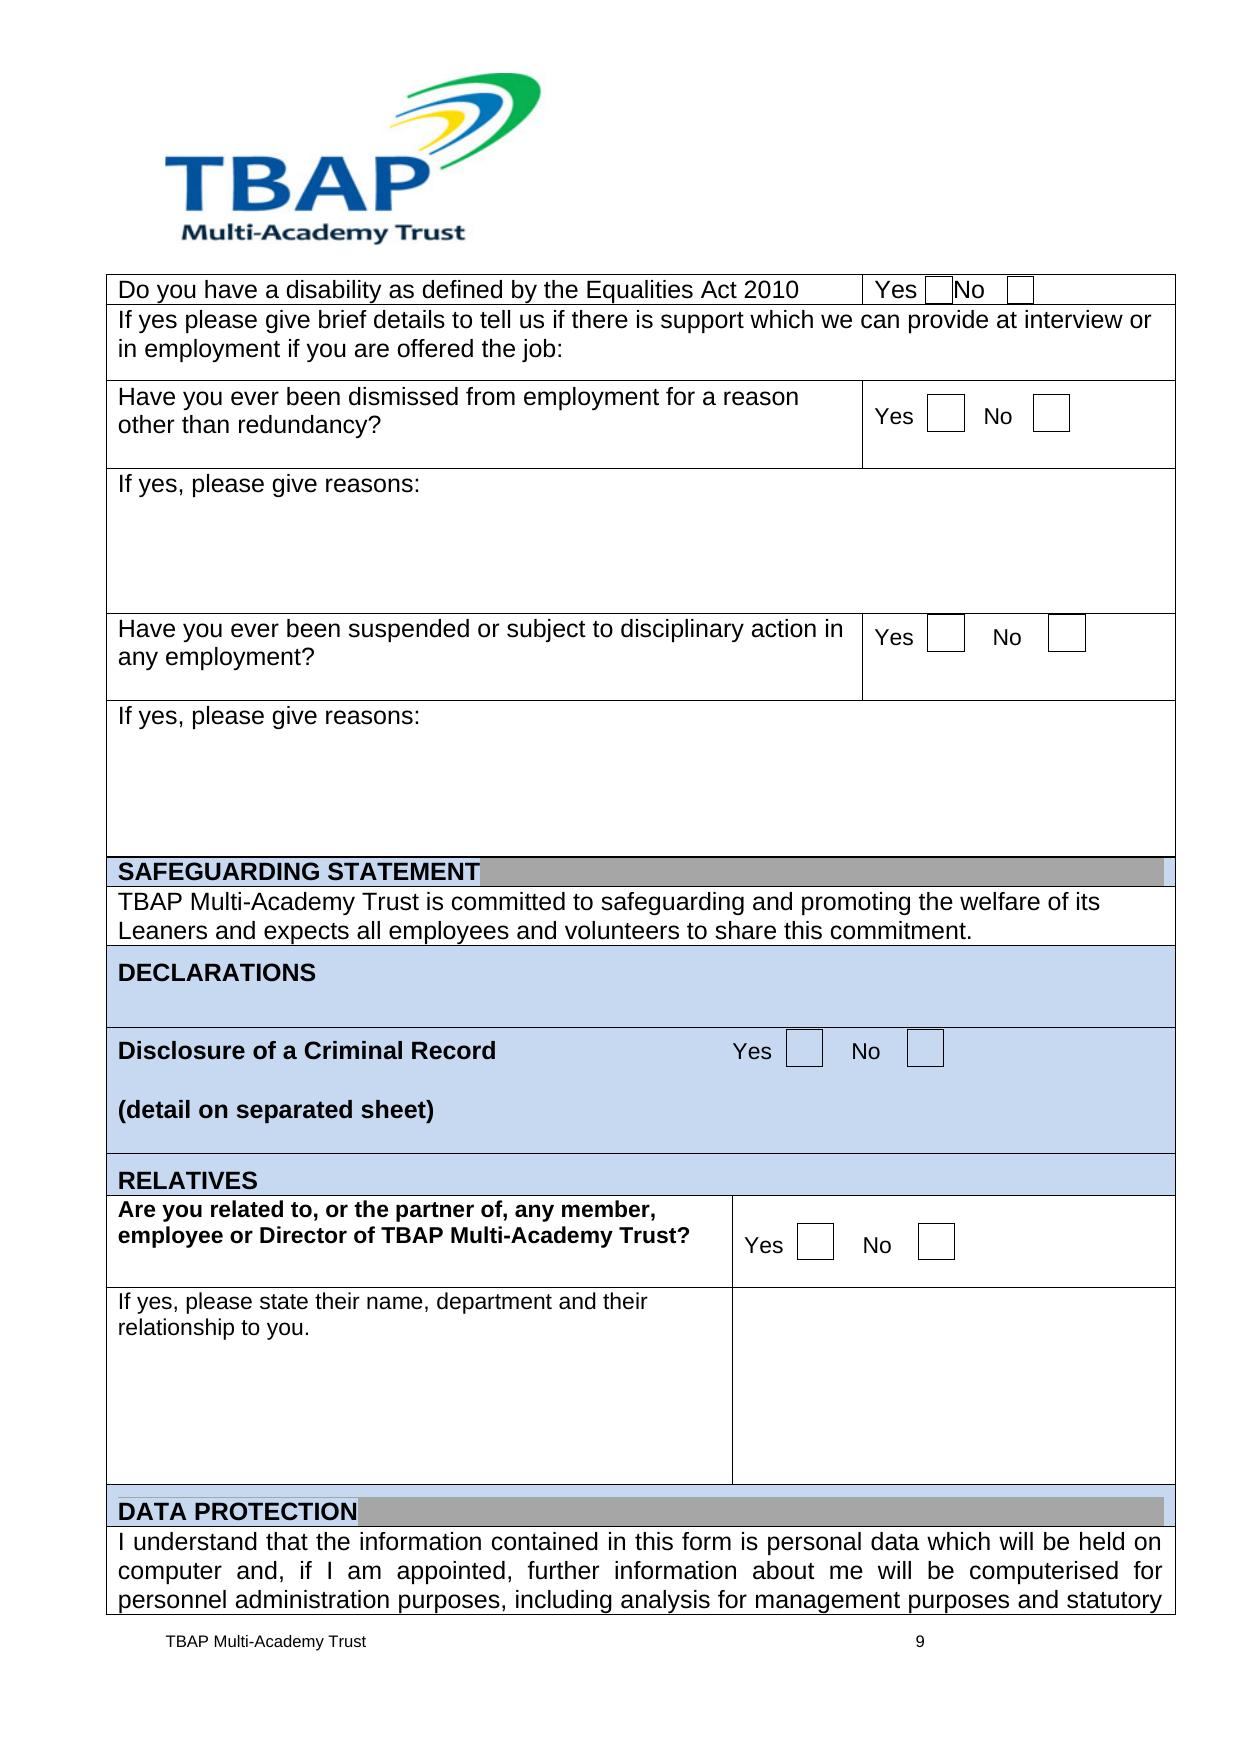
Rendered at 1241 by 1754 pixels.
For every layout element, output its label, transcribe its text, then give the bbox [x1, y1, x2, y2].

table_cell DECLARATIONS [107, 946, 1175, 1027]
table_cell Yes No [863, 381, 1175, 468]
table_cell Have you ever been dismissed from employment for a reason other than redundancy? [107, 381, 862, 468]
table_cell Have you ever been suspended or subject to disciplinary action in any employment? [107, 614, 862, 700]
table_cell RELATIVES [107, 1154, 1175, 1195]
table_cell If yes please give brief details to tell us if there is support which we can provide at interview or in employment if you are offered the job: [107, 305, 1175, 380]
table_cell Do you have a disability as defined by the Equalities Act 2010 [107, 275, 862, 304]
table_cell DATA PROTECTION [107, 1485, 1175, 1526]
table_cell Are you related to, or the partner of, any member, employee or Director of TBAP Multi-Academy Trust? [107, 1196, 732, 1287]
table_cell If yes, please give reasons: [107, 469, 1175, 612]
table_cell Yes No [863, 614, 1175, 700]
table_cell TBAP Multi-Academy Trust is committed to safeguarding and promoting the welfare of its Leaners and expects all employees and volunteers to share this commitment. [107, 887, 1175, 945]
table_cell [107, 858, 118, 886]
table_cell If yes, please state their name, department and their relationship to you. [107, 1288, 732, 1484]
table_cell Yes No [733, 1196, 1175, 1287]
table_cell Yes No [863, 275, 1175, 304]
table_cell Disclosure of a Criminal Record Yes No (detail on separated sheet) [107, 1028, 1175, 1153]
picture [165, 73, 636, 246]
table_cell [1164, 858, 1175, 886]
table_cell [733, 1288, 1175, 1484]
table_cell If yes, please give reasons: [107, 701, 1175, 856]
